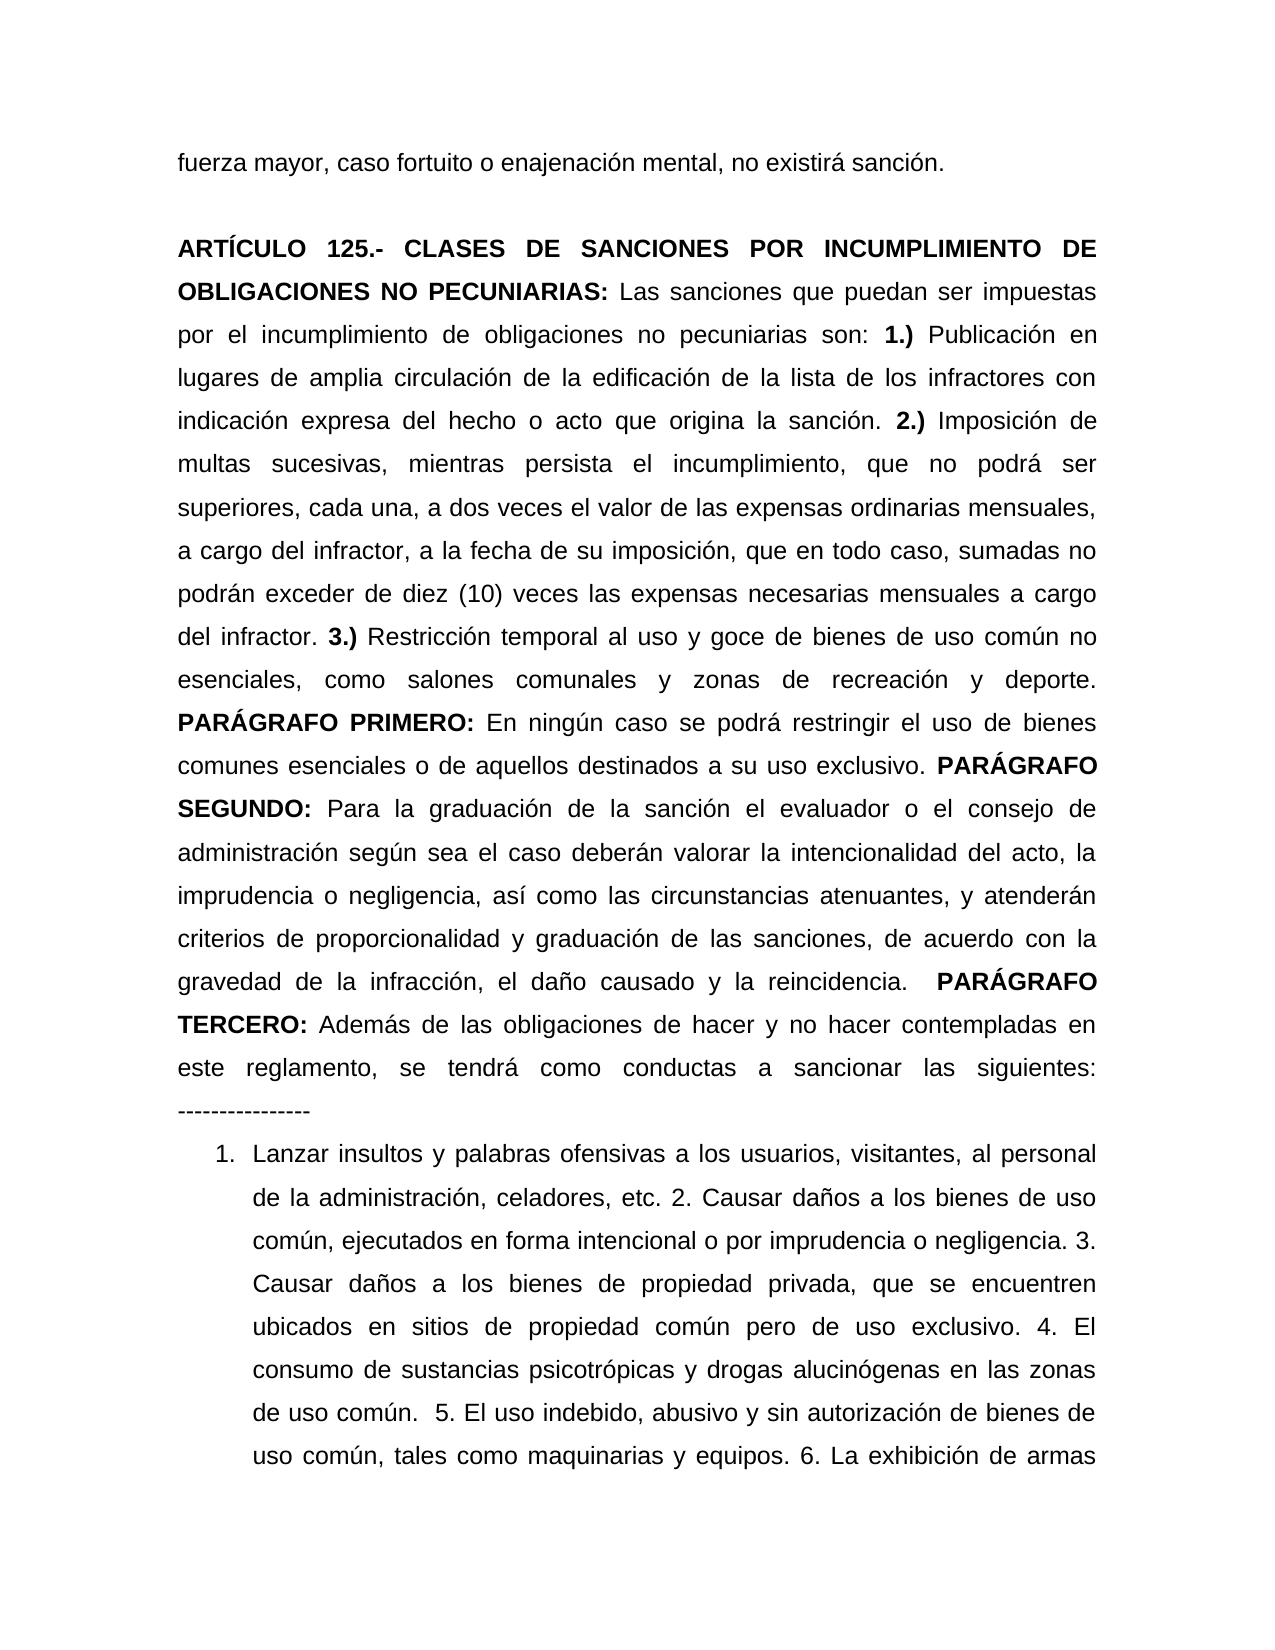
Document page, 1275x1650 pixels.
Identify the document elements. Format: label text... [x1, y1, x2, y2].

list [215, 1139, 1098, 1470]
text ARTÍCULO 125.- CLASES DE SANCIONES POR INCUMPLIMIENTO DE OBLIGACIONES NO PECUNIARIAS: Las sanciones que puedan ser impuestas por el incumplimiento de obligaciones no pecuniarias son: 1.) Publicación en lugares de amplia circulación de la edificación de la lista de los infractores con indicación expresa del hecho o acto que origina la sanción. 2.) Imposición de multas sucesivas, mientras persista el incumplimiento, que no podrá ser superiores, cada una, a dos veces el valor de las expensas ordinarias mensuales, a cargo del infractor, a la fecha de su imposición, que en todo caso, sumadas no podrán exceder de diez (10) veces las expensas necesarias mensuales a cargo del infractor. 3.) Restricción temporal al uso y goce de bienes de uso común no esenciales, como salones comunales y zonas de recreación y deporte. PARÁGRAFO PRIMERO: En ningún caso se podrá restringir el uso de bienes comunes esenciales o de aquellos destinados a su uso exclusivo. PARÁGRAFO SEGUNDO: Para la graduación de la sanción el evaluador o el consejo de administración según sea el caso deberán valorar la intencionalidad del acto, la imprudencia o negligencia, así como las circunstancias atenuantes, y atenderán criterios de proporcionalidad y graduación de las sanciones, de acuerdo con la gravedad de la infracción, el daño causado y la reincidencia. PARÁGRAFO TERCERO: Además de las obligaciones de hacer y no hacer contempladas en este reglamento, se tendrá como conductas a sancionar las siguientes: ---------------- [177, 234, 1098, 1125]
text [177, 148, 1098, 176]
